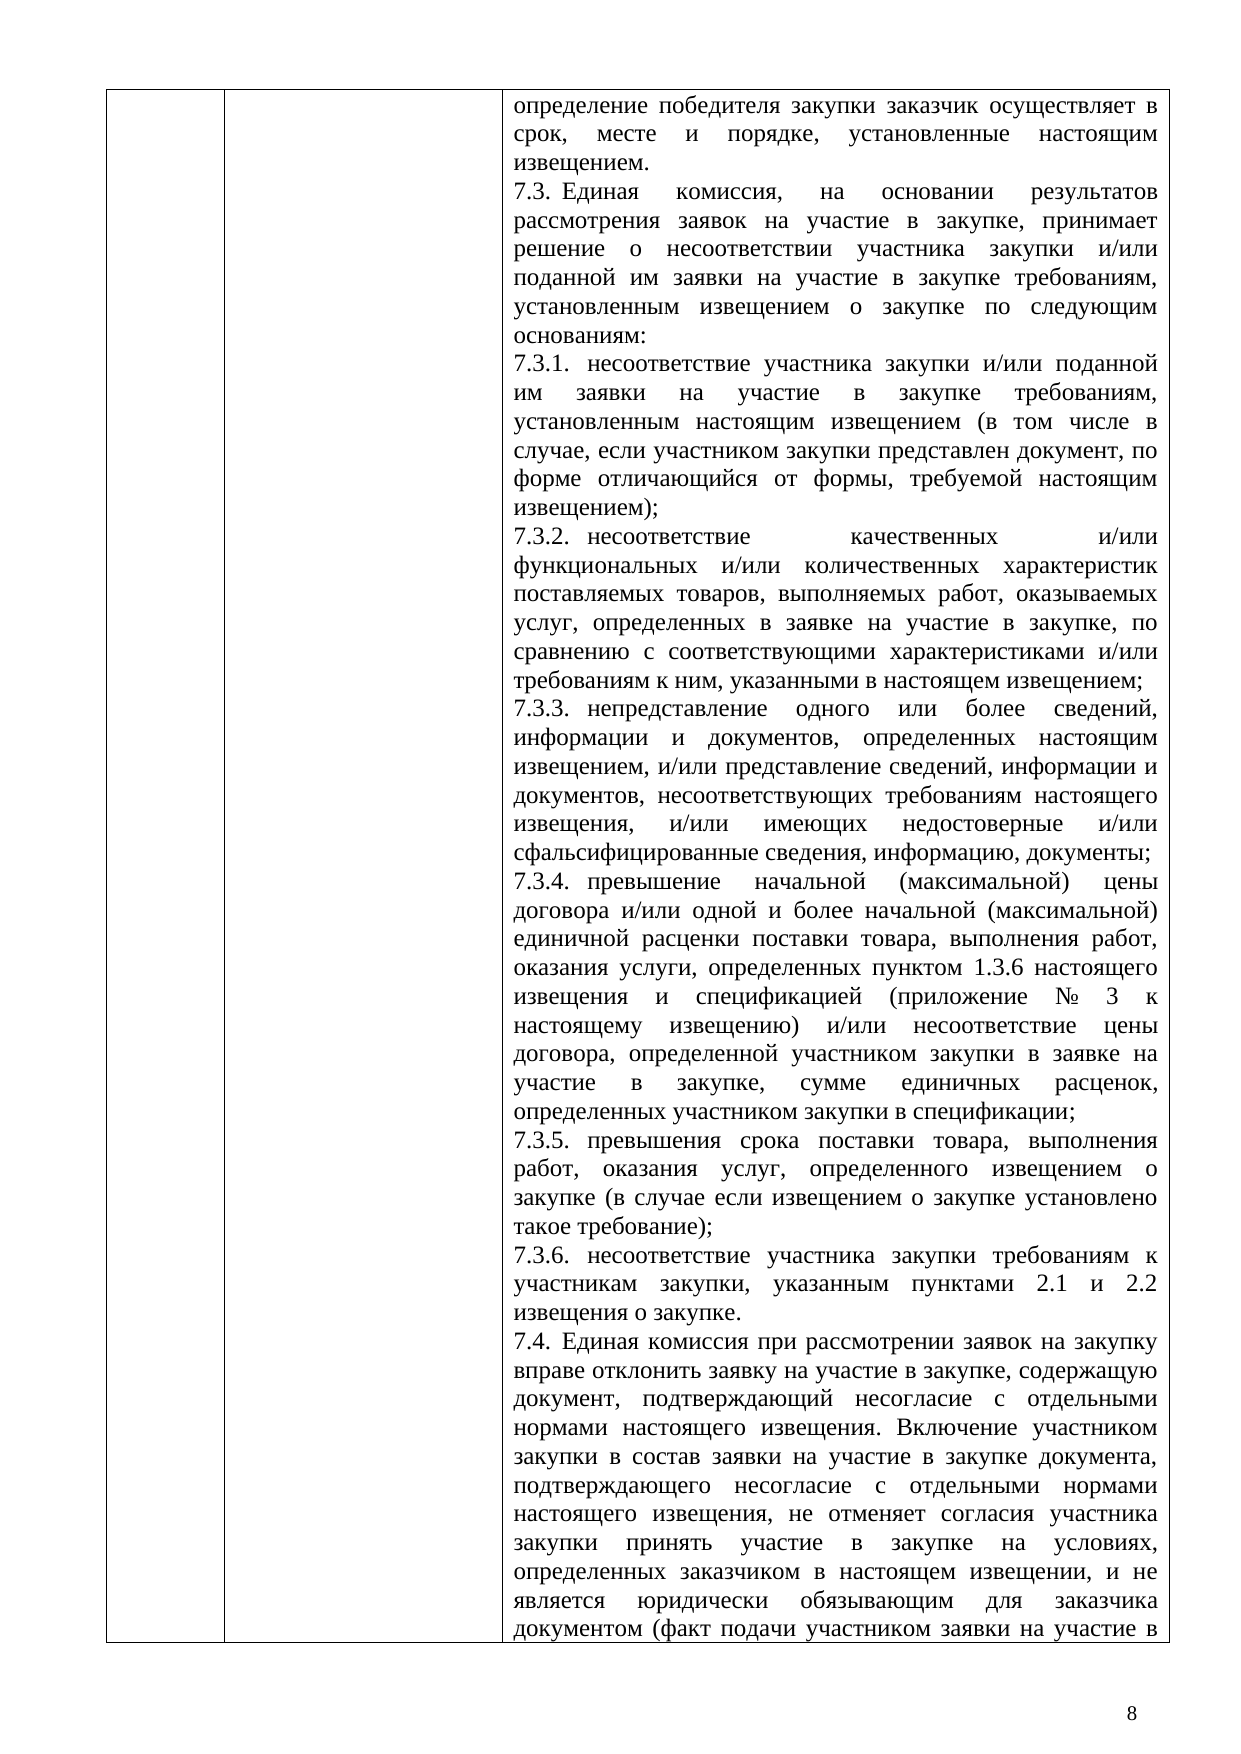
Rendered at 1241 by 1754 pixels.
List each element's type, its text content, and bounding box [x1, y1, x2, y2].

table_cell 7 [107, 90, 224, 1642]
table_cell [503, 90, 1169, 1642]
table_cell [225, 90, 502, 1642]
